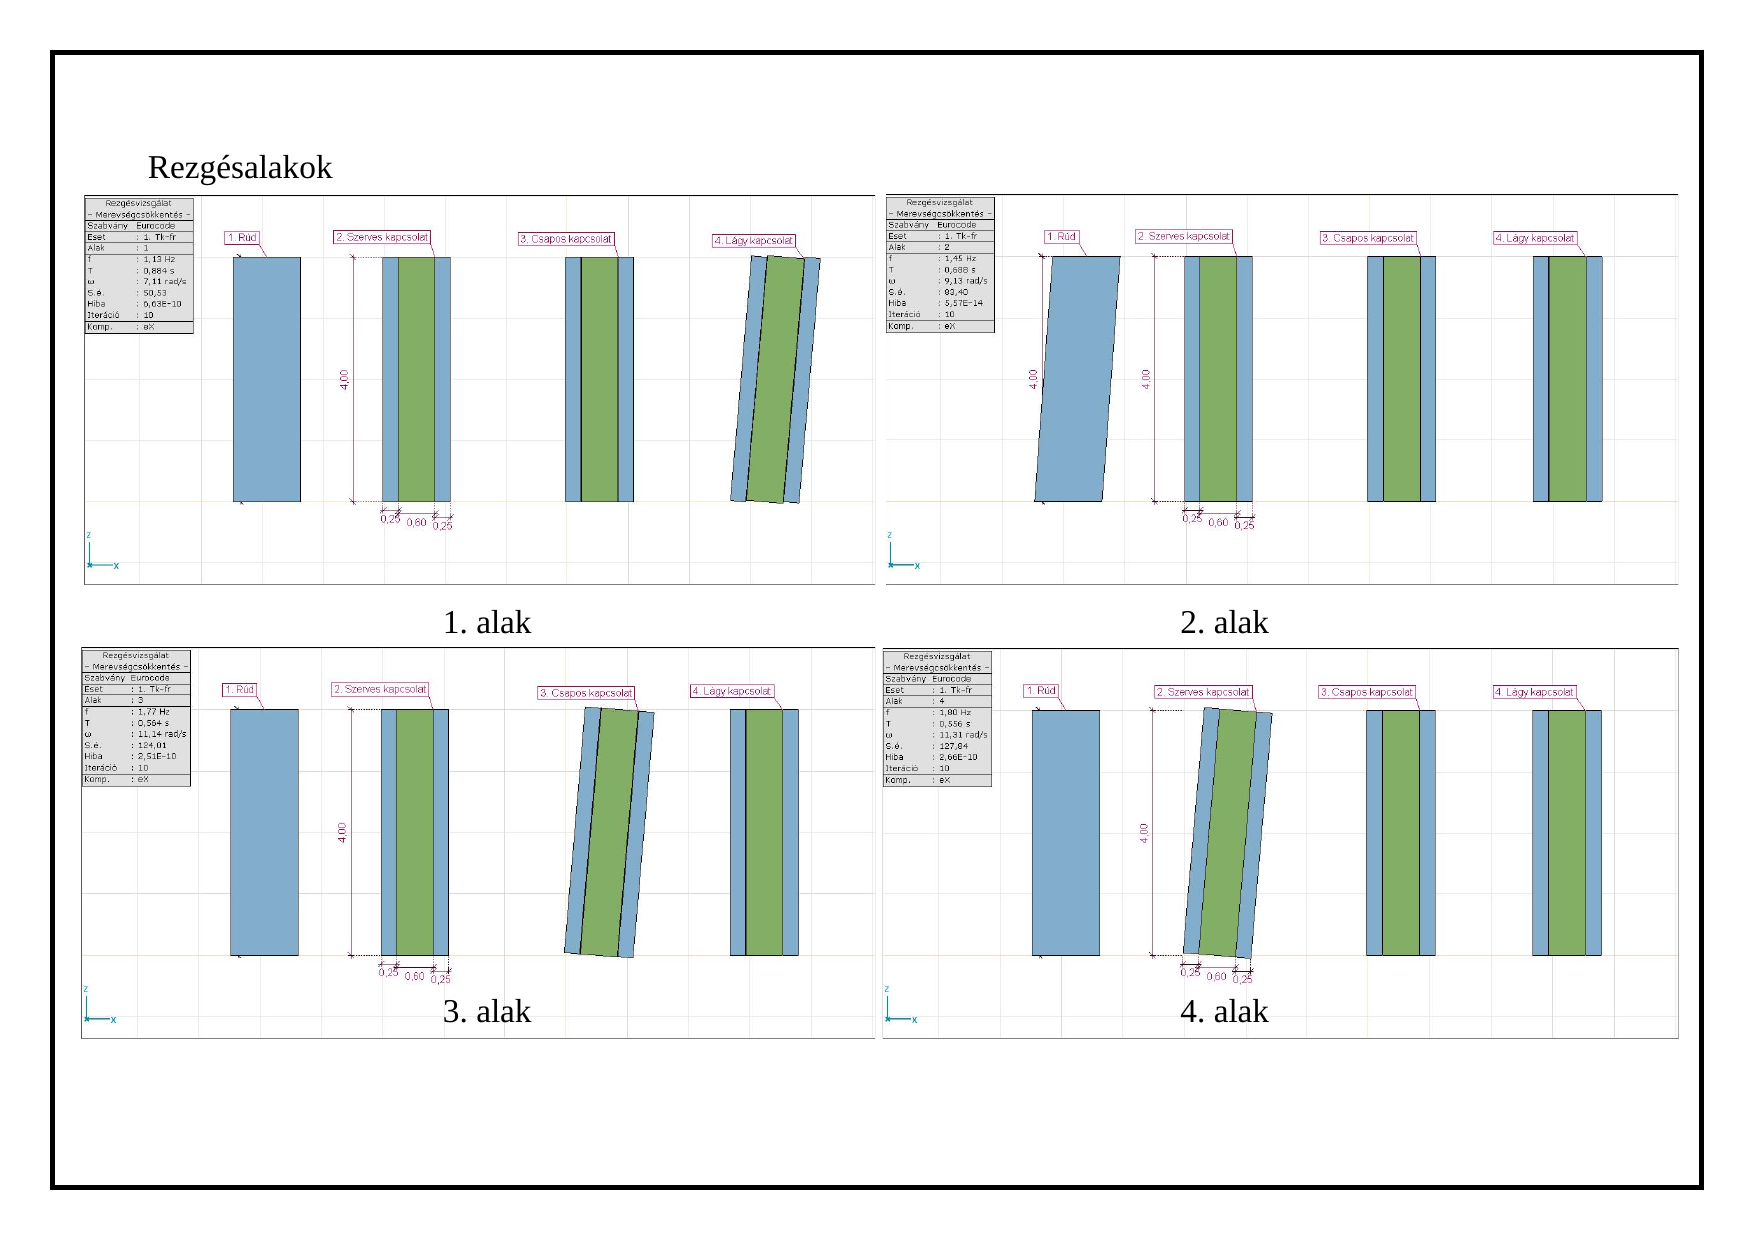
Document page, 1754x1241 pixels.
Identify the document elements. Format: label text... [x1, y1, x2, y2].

text Rezgésalakok [148, 148, 1606, 186]
text 3. alak 4. alak [148, 991, 1606, 1029]
picture [81, 647, 876, 1039]
text 1. alak 2. alak [148, 602, 1606, 640]
picture [882, 648, 1679, 1039]
picture [886, 194, 1679, 585]
picture [84, 195, 876, 585]
